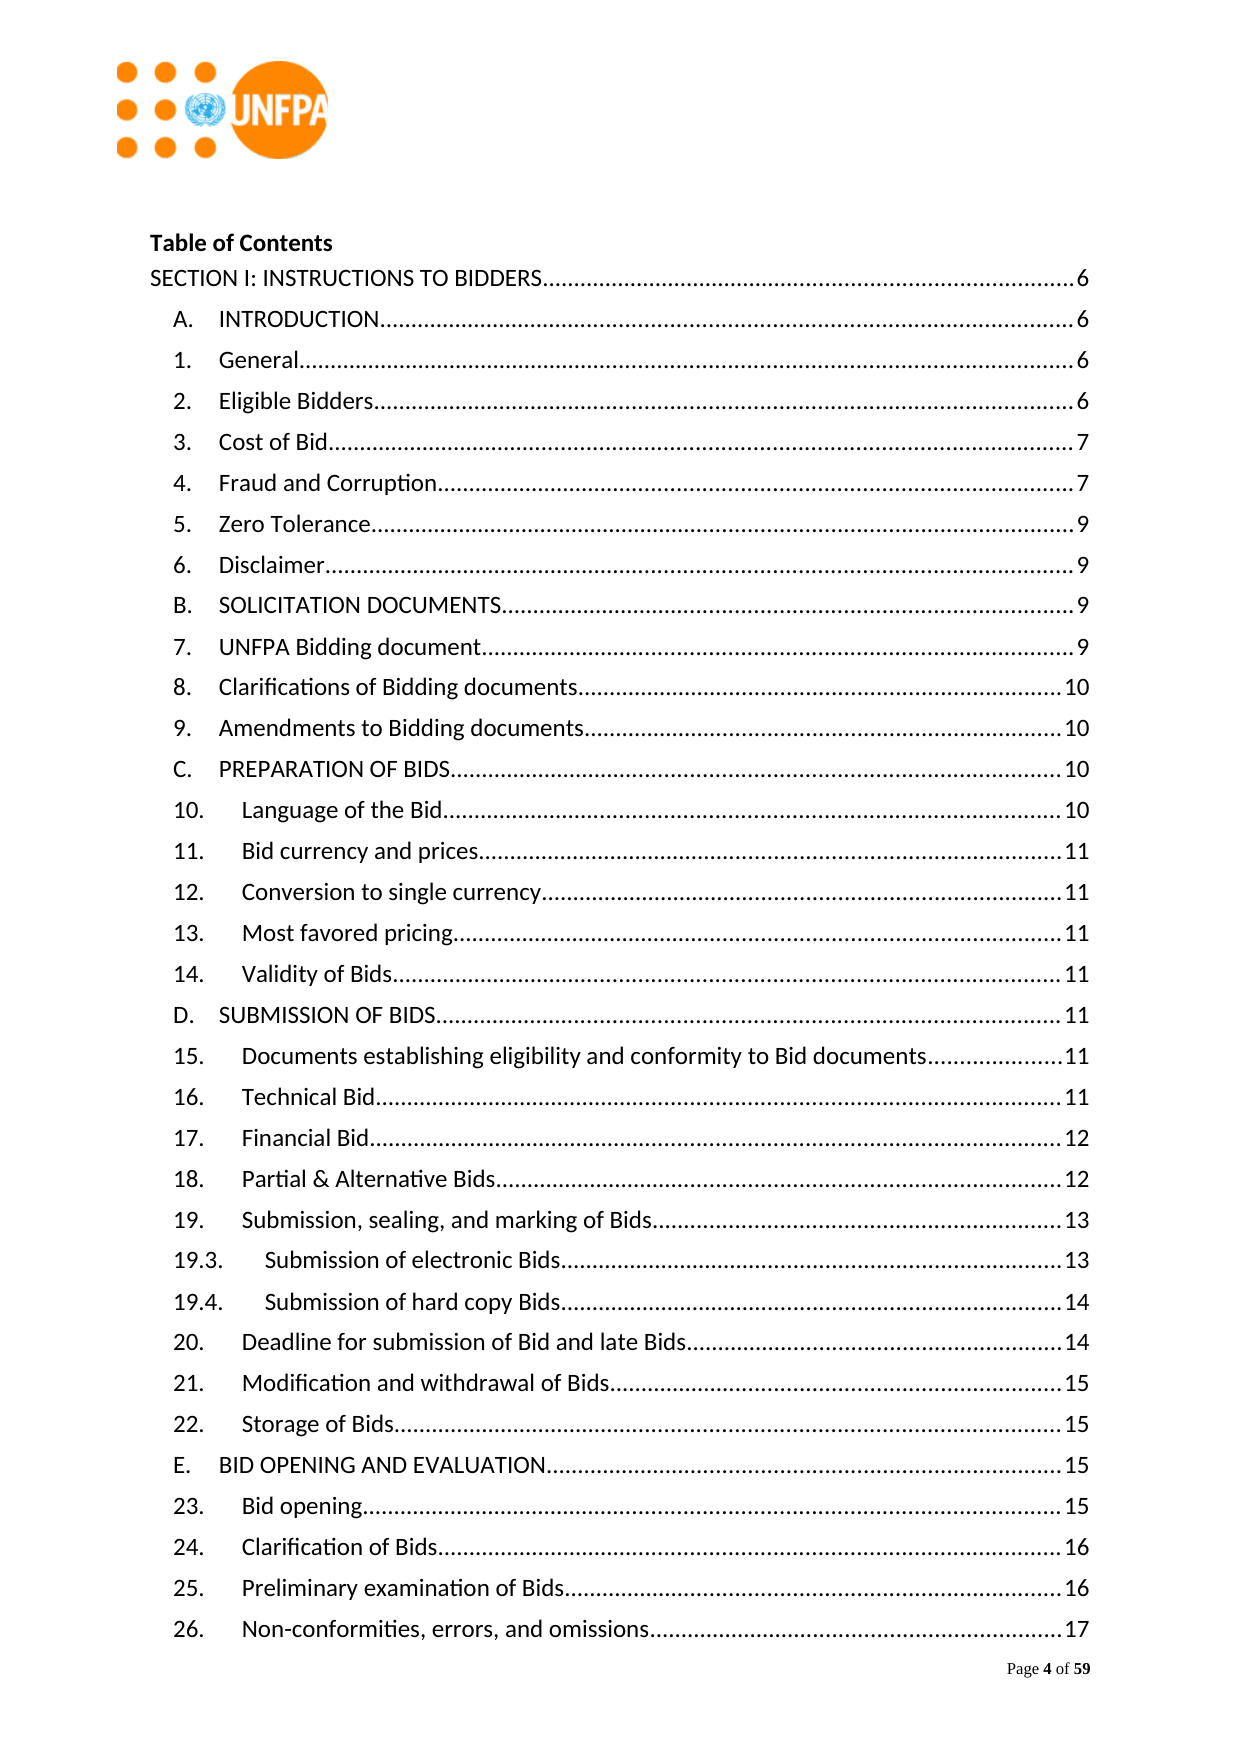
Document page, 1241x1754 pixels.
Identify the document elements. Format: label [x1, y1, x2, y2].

picture [117, 61, 328, 159]
